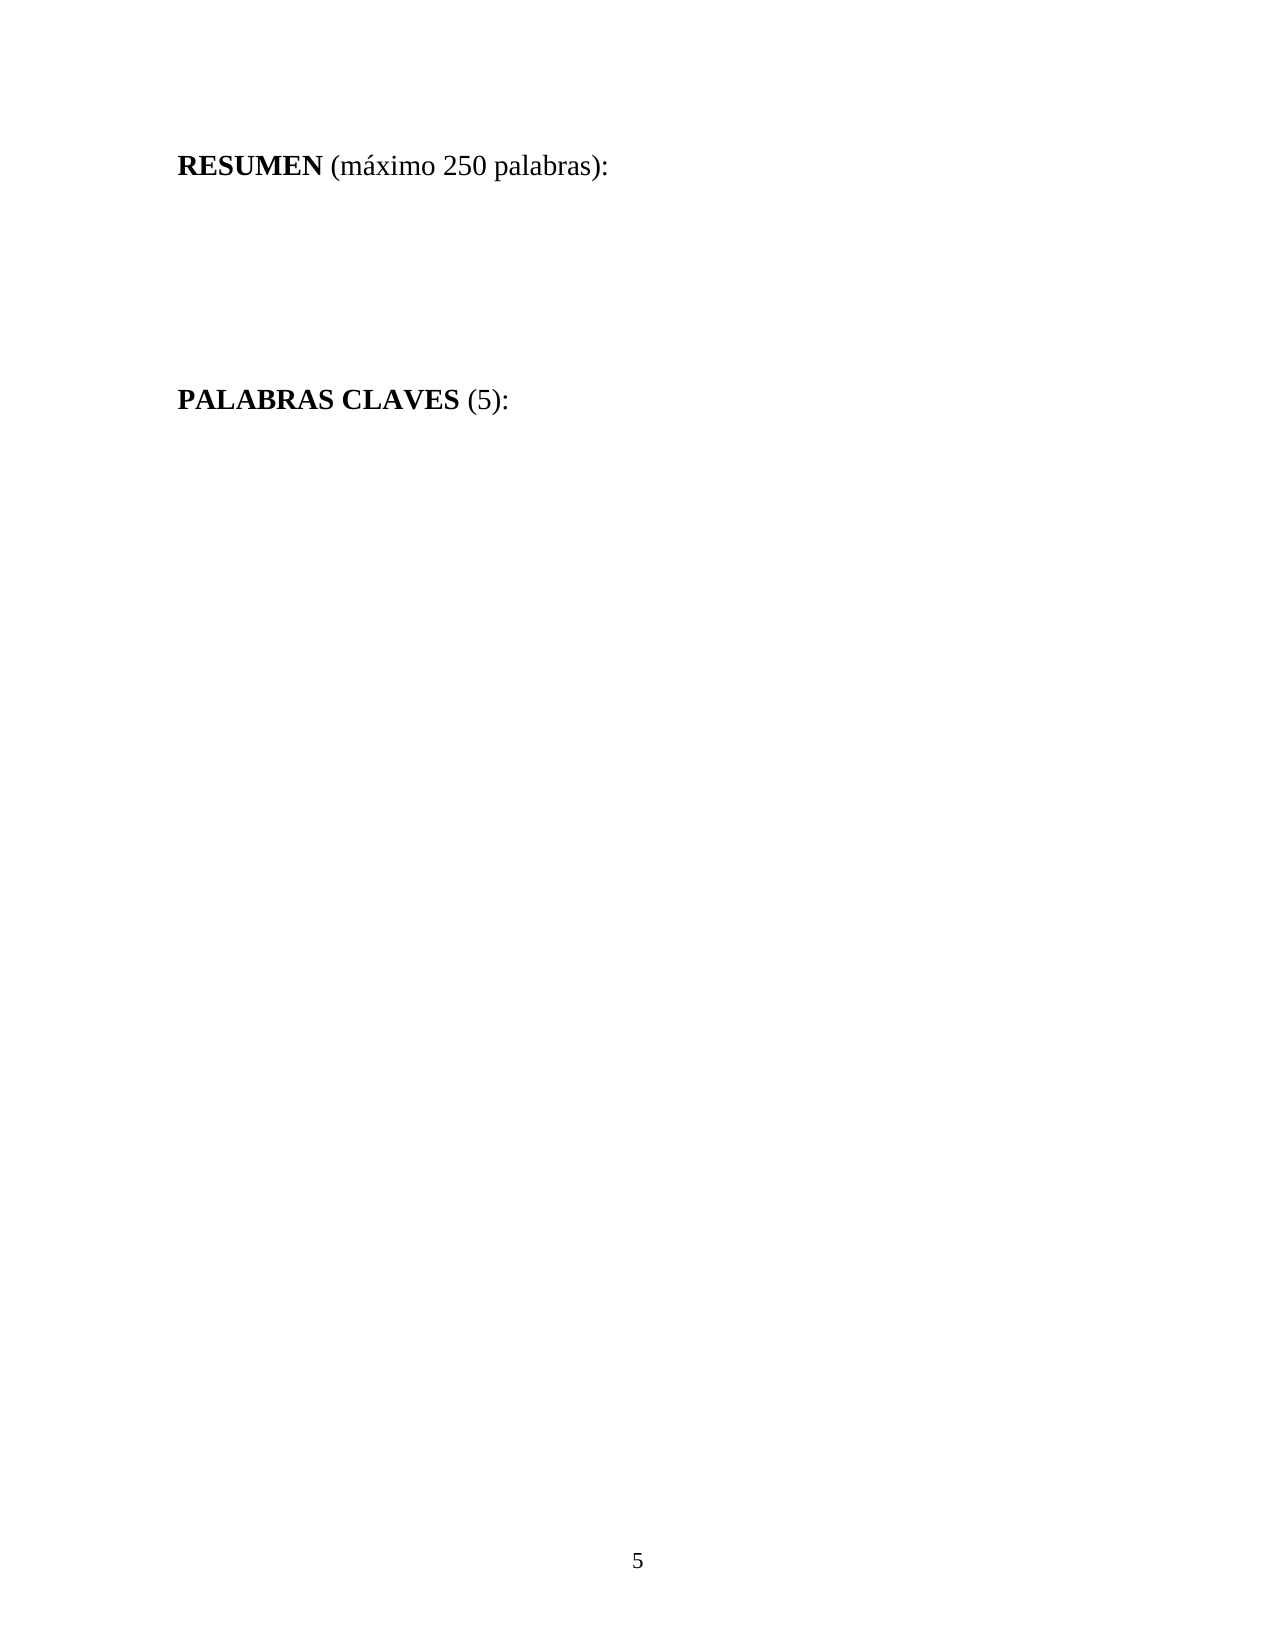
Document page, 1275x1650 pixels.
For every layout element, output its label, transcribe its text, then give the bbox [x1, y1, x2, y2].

text RESUMEN (máximo 250 palabras): [177, 148, 1098, 181]
text PALABRAS CLAVES (5): [177, 382, 1098, 416]
